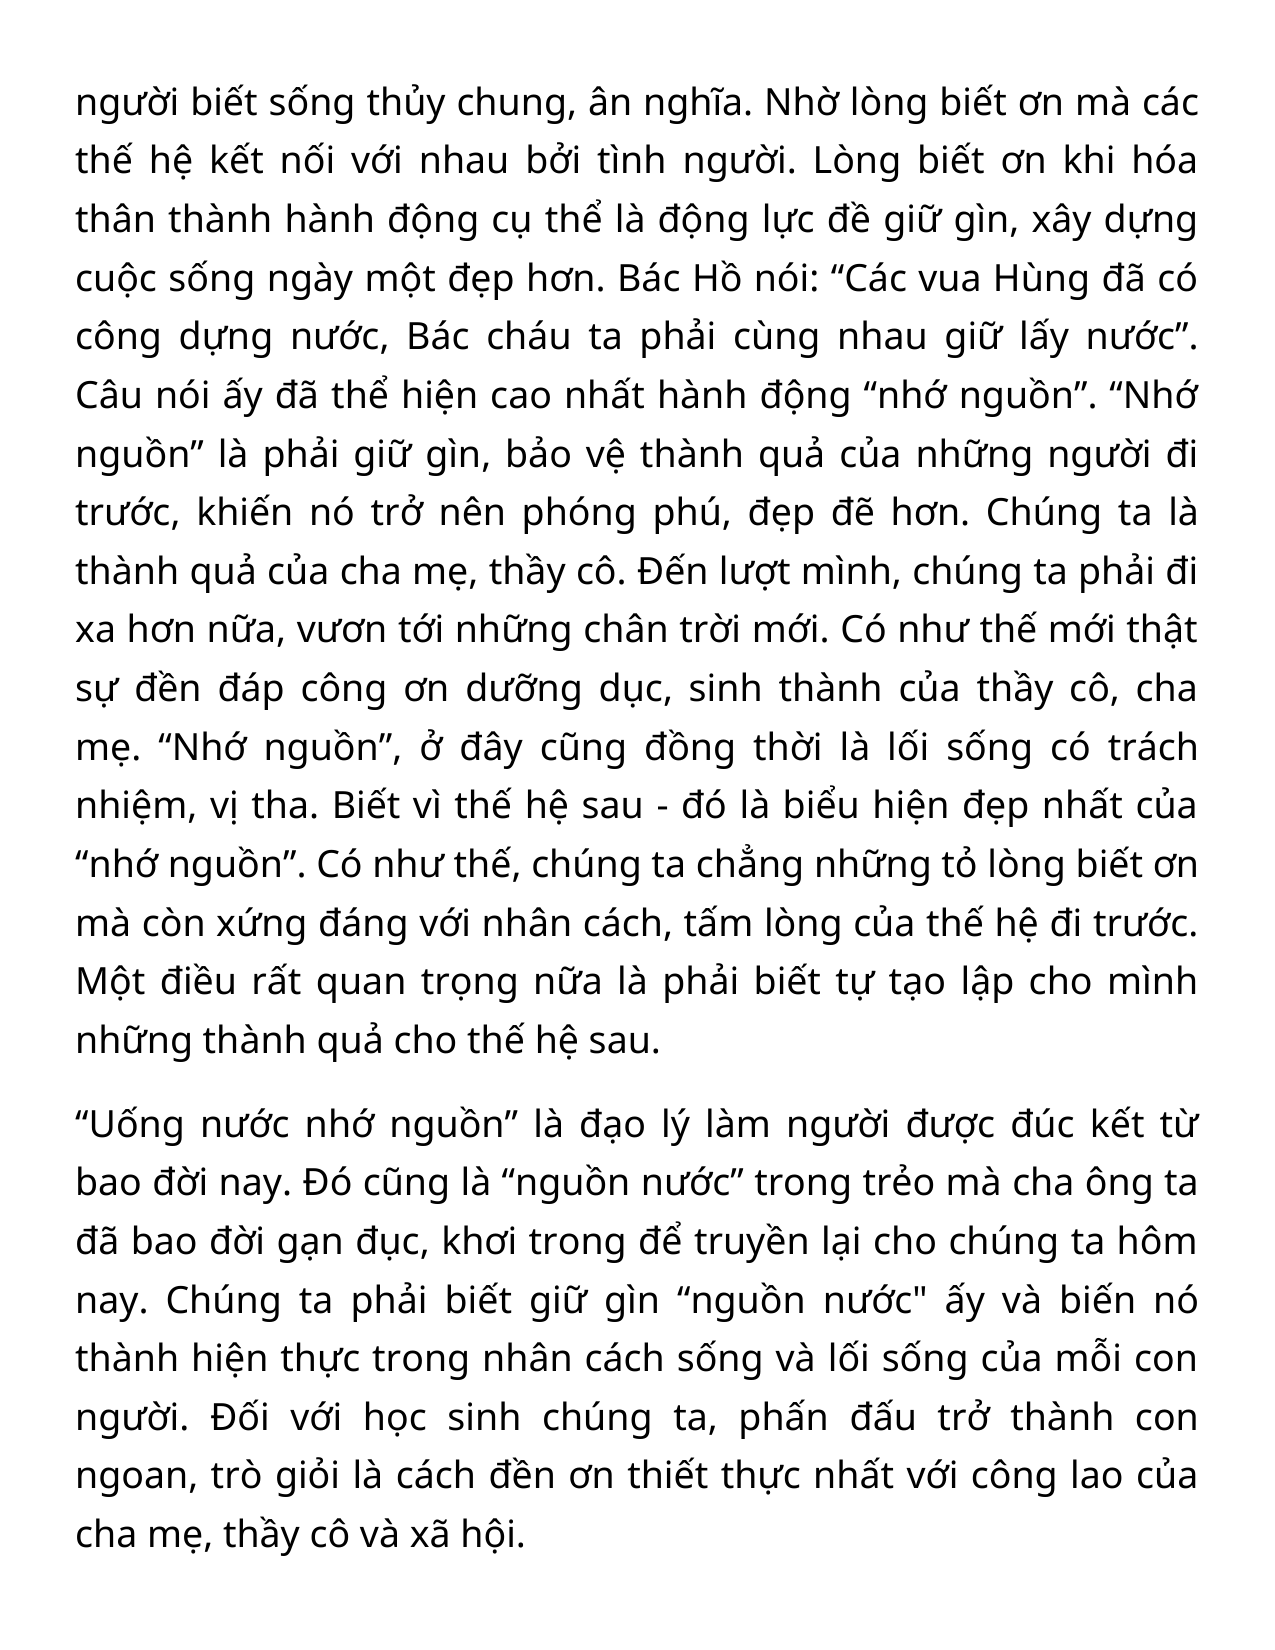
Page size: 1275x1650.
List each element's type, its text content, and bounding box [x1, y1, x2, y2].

text “Uống nước nhớ nguồn” là đạo lý làm người được đúc kết từ bao đời nay. Đó cũng là “nguồn nước” trong trẻo mà cha ông ta đã bao đời gạn đục, khơi trong để truyền lại cho chúng ta hôm nay. Chúng ta phải biết giữ gìn “nguồn nước" ấy và biến nó thành hiện thực trong nhân cách sống và lối sống của mỗi con người. Đối với học sinh chúng ta, phấn đấu trở thành con ngoan, trò giỏi là cách đền ơn thiết thực nhất với công lao của cha mẹ, thầy cô và xã hội. [75, 1097, 1200, 1558]
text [75, 75, 1200, 1064]
